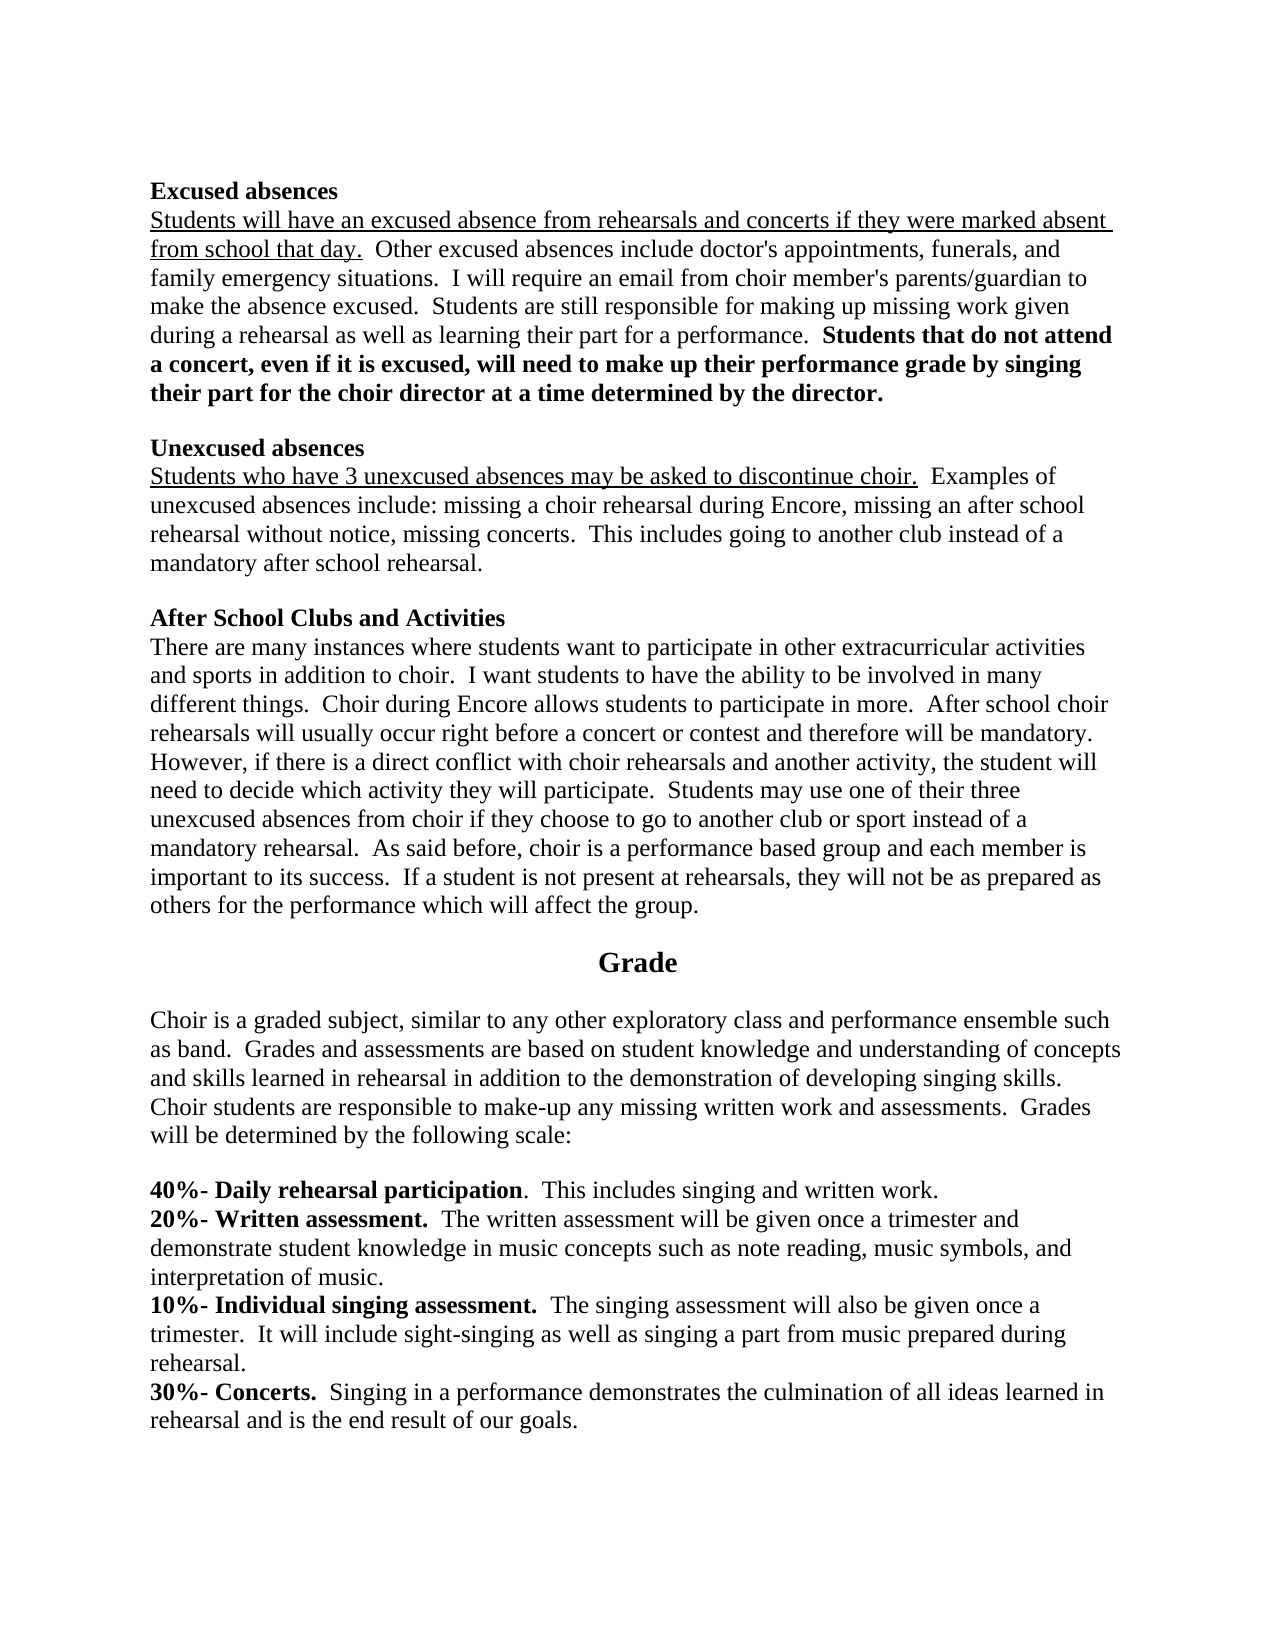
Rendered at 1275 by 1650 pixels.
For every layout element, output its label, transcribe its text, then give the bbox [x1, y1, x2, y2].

text After School Clubs and Activities [150, 603, 1125, 632]
text Students will have an excused absence from rehearsals and concerts if they were marked absent from school that day. Other excused absences include doctor's appointments, funerals, and family emergency situations. I will require an email from choir member's parents/guardian to make the absence excused. Students are still responsible for making up missing work given during a rehearsal as well as learning their part for a performance. Students that do not attend a concert, even if it is excused, will need to make up their performance grade by singing their part for the choir director at a time determined by the director. [150, 205, 1125, 406]
text Choir is a graded subject, similar to any other exploratory class and performance ensemble such as band. Grades and assessments are based on student knowledge and understanding of concepts and skills learned in rehearsal in addition to the demonstration of developing singing skills. Choir students are responsible to make-up any missing written work and assessments. Grades will be determined by the following scale: [150, 1005, 1125, 1149]
text 20%- Written assessment. The written assessment will be given once a trimester and demonstrate student knowledge in music concepts such as note reading, music symbols, and interpretation of music. [150, 1204, 1125, 1290]
text 40%- Daily rehearsal participation. This includes singing and written work. [150, 1175, 1125, 1204]
text 10%- Individual singing assessment. The singing assessment will also be given once a trimester. It will include sight-singing as well as singing a part from music prepared during rehearsal. [150, 1290, 1125, 1377]
text There are many instances where students want to participate in other extracurricular activities and sports in addition to choir. I want students to have the ability to be involved in many different things. Choir during Encore allows students to participate in more. After school choir rehearsals will usually occur right before a concert or contest and therefore will be mandatory. However, if there is a direct conflict with choir rehearsals and another activity, the student will need to decide which activity they will participate. Students may use one of their three unexcused absences from choir if they choose to go to another club or sport instead of a mandatory rehearsal. As said before, choir is a performance based group and each member is important to its success. If a student is not present at rehearsals, they will not be as prepared as others for the performance which will affect the group. [150, 632, 1125, 919]
text 30%- Concerts. Singing in a performance demonstrates the culmination of all ideas learned in rehearsal and is the end result of our goals. [150, 1377, 1125, 1434]
text Unexcused absences [150, 433, 1125, 461]
text Students who have 3 unexcused absences may be asked to discontinue choir. Examples of unexcused absences include: missing a choir rehearsal during Encore, missing an after school rehearsal without notice, missing concerts. This includes going to another club instead of a mandatory after school rehearsal. [150, 461, 1125, 576]
text Grade [150, 945, 1125, 979]
text Excused absences [150, 176, 1125, 205]
